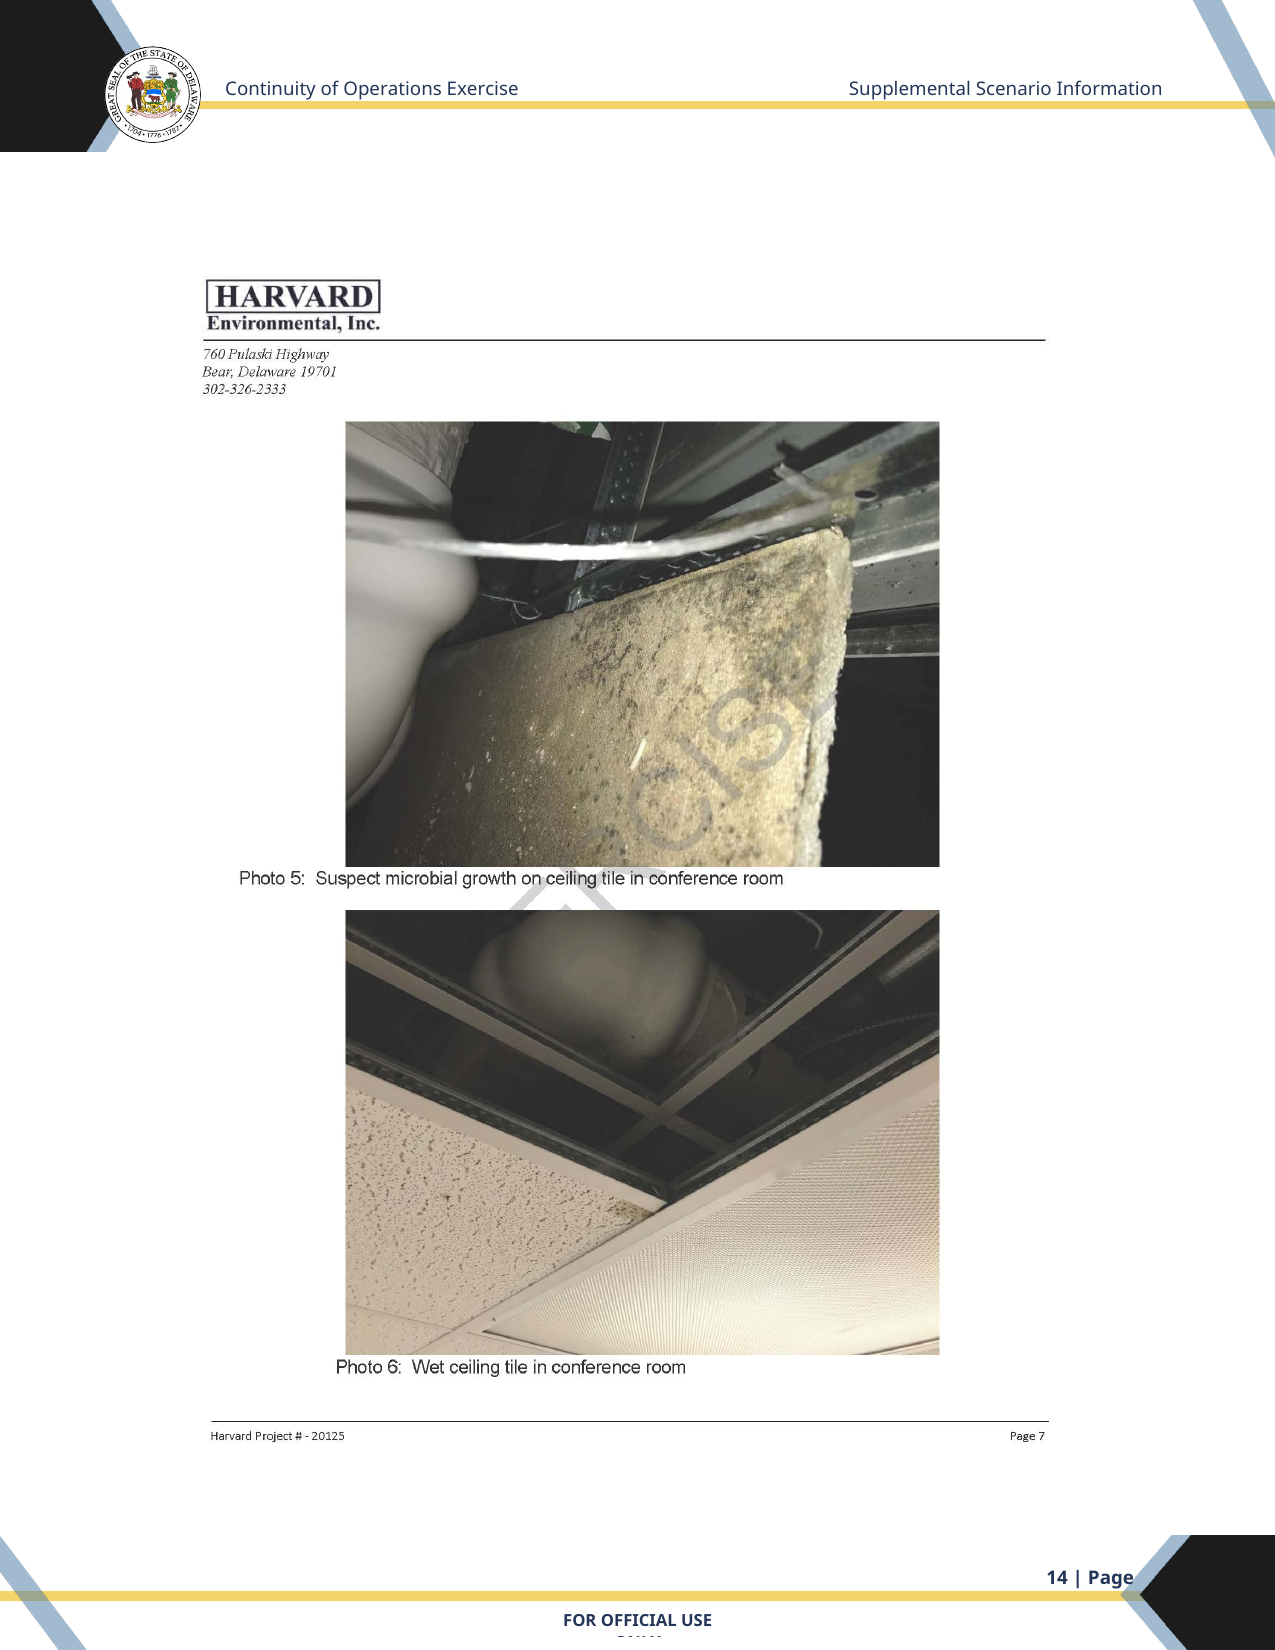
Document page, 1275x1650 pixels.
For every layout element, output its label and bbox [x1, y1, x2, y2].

picture [0, 1534, 1275, 1650]
picture [0, 0, 1275, 160]
picture [112, 196, 1135, 1519]
